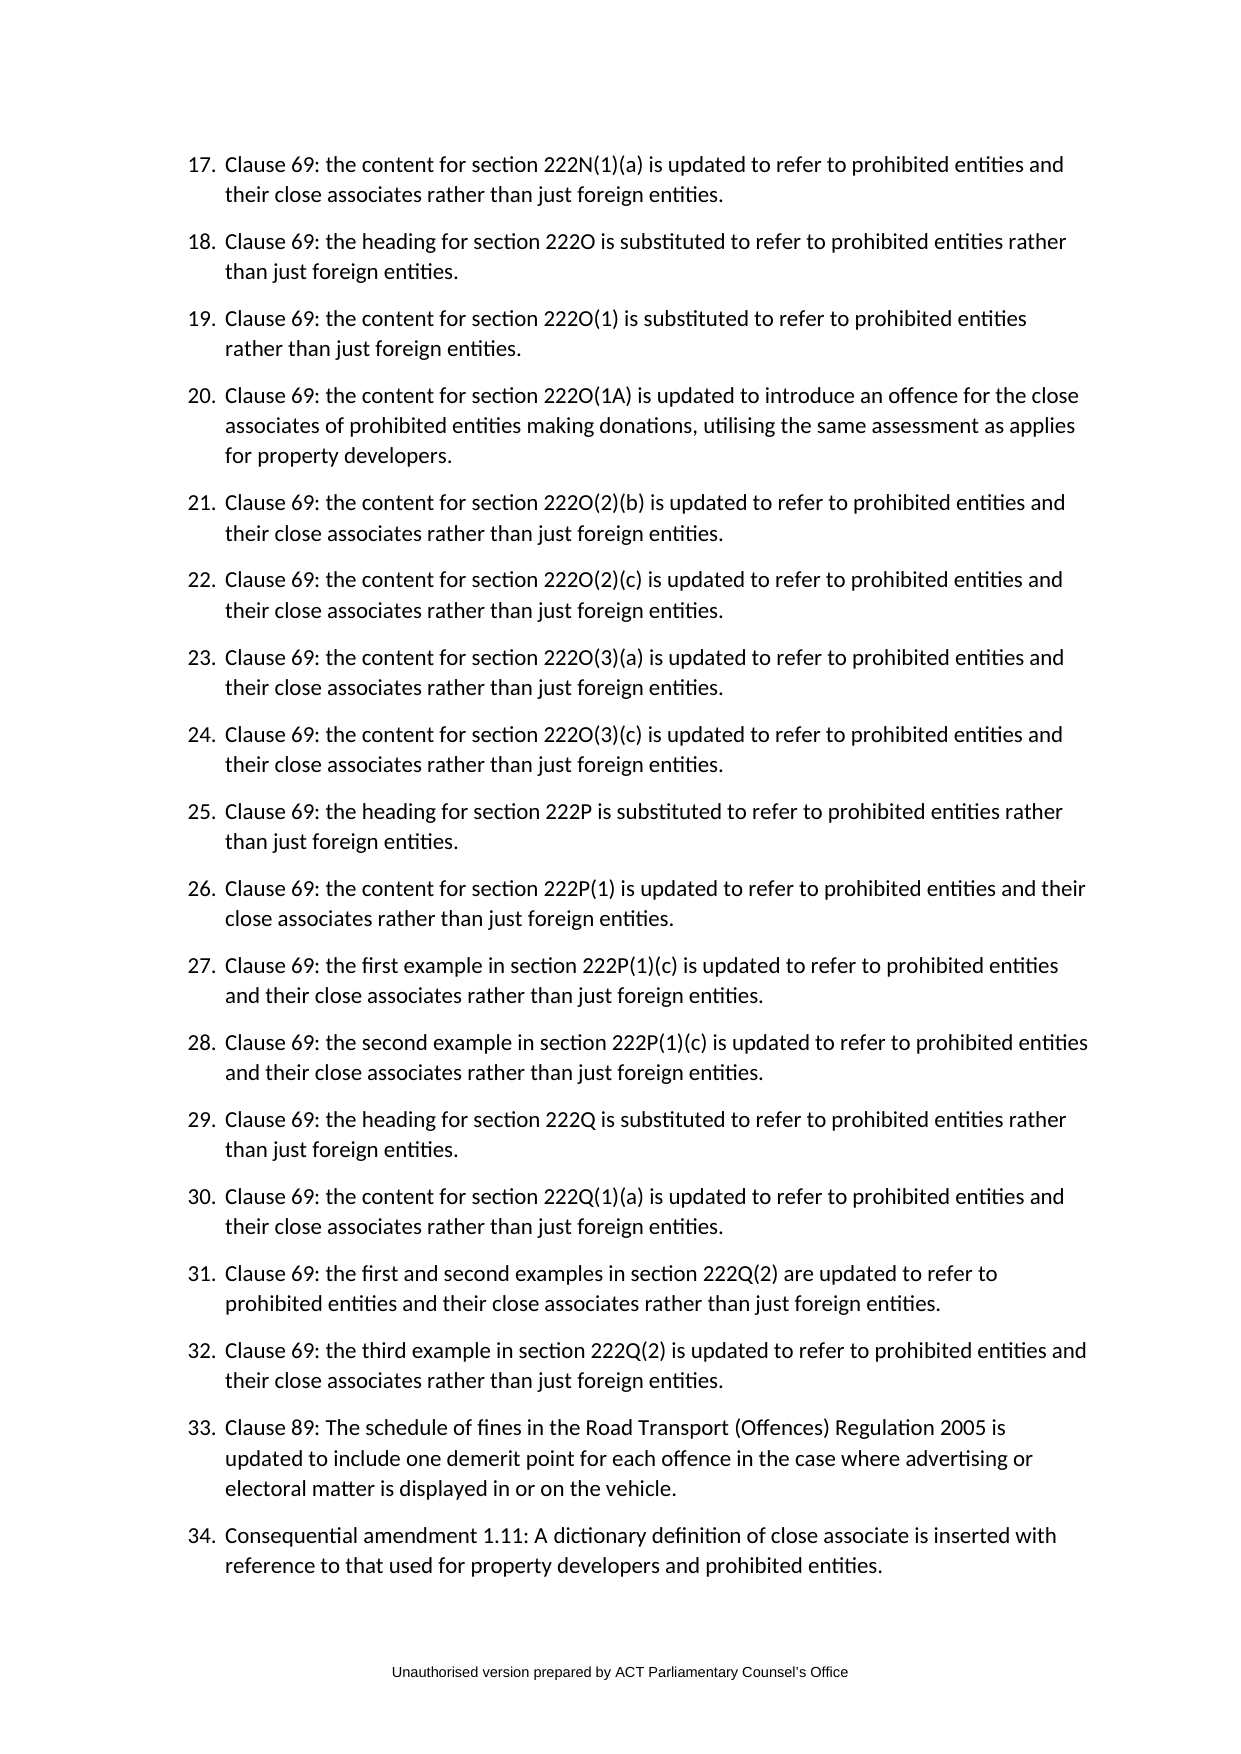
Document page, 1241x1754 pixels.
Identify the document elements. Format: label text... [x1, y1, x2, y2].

list Clause 69: the heading for section 222Q is substituted to refer to prohibited entities rather than just foreign entities. [187, 1105, 1090, 1163]
list Clause 89: The schedule of fines in the Road Transport (Offences) Regulation 2005 is updated to include one demerit point for each offence in the case where advertising or electoral matter is displayed in or on the vehicle. [187, 1413, 1090, 1502]
list Clause 69: the content for section 222O(1A) is updated to introduce an offence for the close associates of prohibited entities making donations, utilising the same assessment as applies for property developers. [187, 381, 1090, 470]
list Clause 69: the content for section 222O(2)(b) is updated to refer to prohibited entities and their close associates rather than just foreign entities. [187, 488, 1090, 547]
list Consequential amendment 1.11: A dictionary definition of close associate is inserted with reference to that used for property developers and prohibited entities. [187, 1521, 1090, 1579]
list Clause 69: the content for section 222Q(1)(a) is updated to refer to prohibited entities and their close associates rather than just foreign entities. [187, 1182, 1090, 1241]
list Clause 69: the content for section 222P(1) is updated to refer to prohibited entities and their close associates rather than just foreign entities. [187, 874, 1090, 932]
list Clause 69: the heading for section 222P is substituted to refer to prohibited entities rather than just foreign entities. [187, 797, 1090, 855]
list Clause 69: the content for section 222O(3)(a) is updated to refer to prohibited entities and their close associates rather than just foreign entities. [187, 643, 1090, 701]
list Clause 69: the content for section 222O(2)(c) is updated to refer to prohibited entities and their close associates rather than just foreign entities. [187, 566, 1090, 624]
list Clause 69: the first example in section 222P(1)(c) is updated to refer to prohibited entities and their close associates rather than just foreign entities. [187, 951, 1090, 1009]
list Clause 69: the third example in section 222Q(2) is updated to refer to prohibited entities and their close associates rather than just foreign entities. [187, 1336, 1090, 1395]
list Clause 69: the heading for section 222O is substituted to refer to prohibited entities rather than just foreign entities. [187, 227, 1090, 285]
list Clause 69: the content for section 222O(1) is substituted to refer to prohibited entities rather than just foreign entities. [187, 304, 1090, 362]
list Clause 69: the first and second examples in section 222Q(2) are updated to refer to prohibited entities and their close associates rather than just foreign entities. [187, 1259, 1090, 1318]
list Clause 69: the second example in section 222P(1)(c) is updated to refer to prohibited entities and their close associates rather than just foreign entities. [187, 1028, 1090, 1086]
list Clause 69: the content for section 222O(3)(c) is updated to refer to prohibited entities and their close associates rather than just foreign entities. [187, 720, 1090, 778]
list Clause 69: the content for section 222N(1)(a) is updated to refer to prohibited entities and their close associates rather than just foreign entities. [187, 150, 1090, 208]
